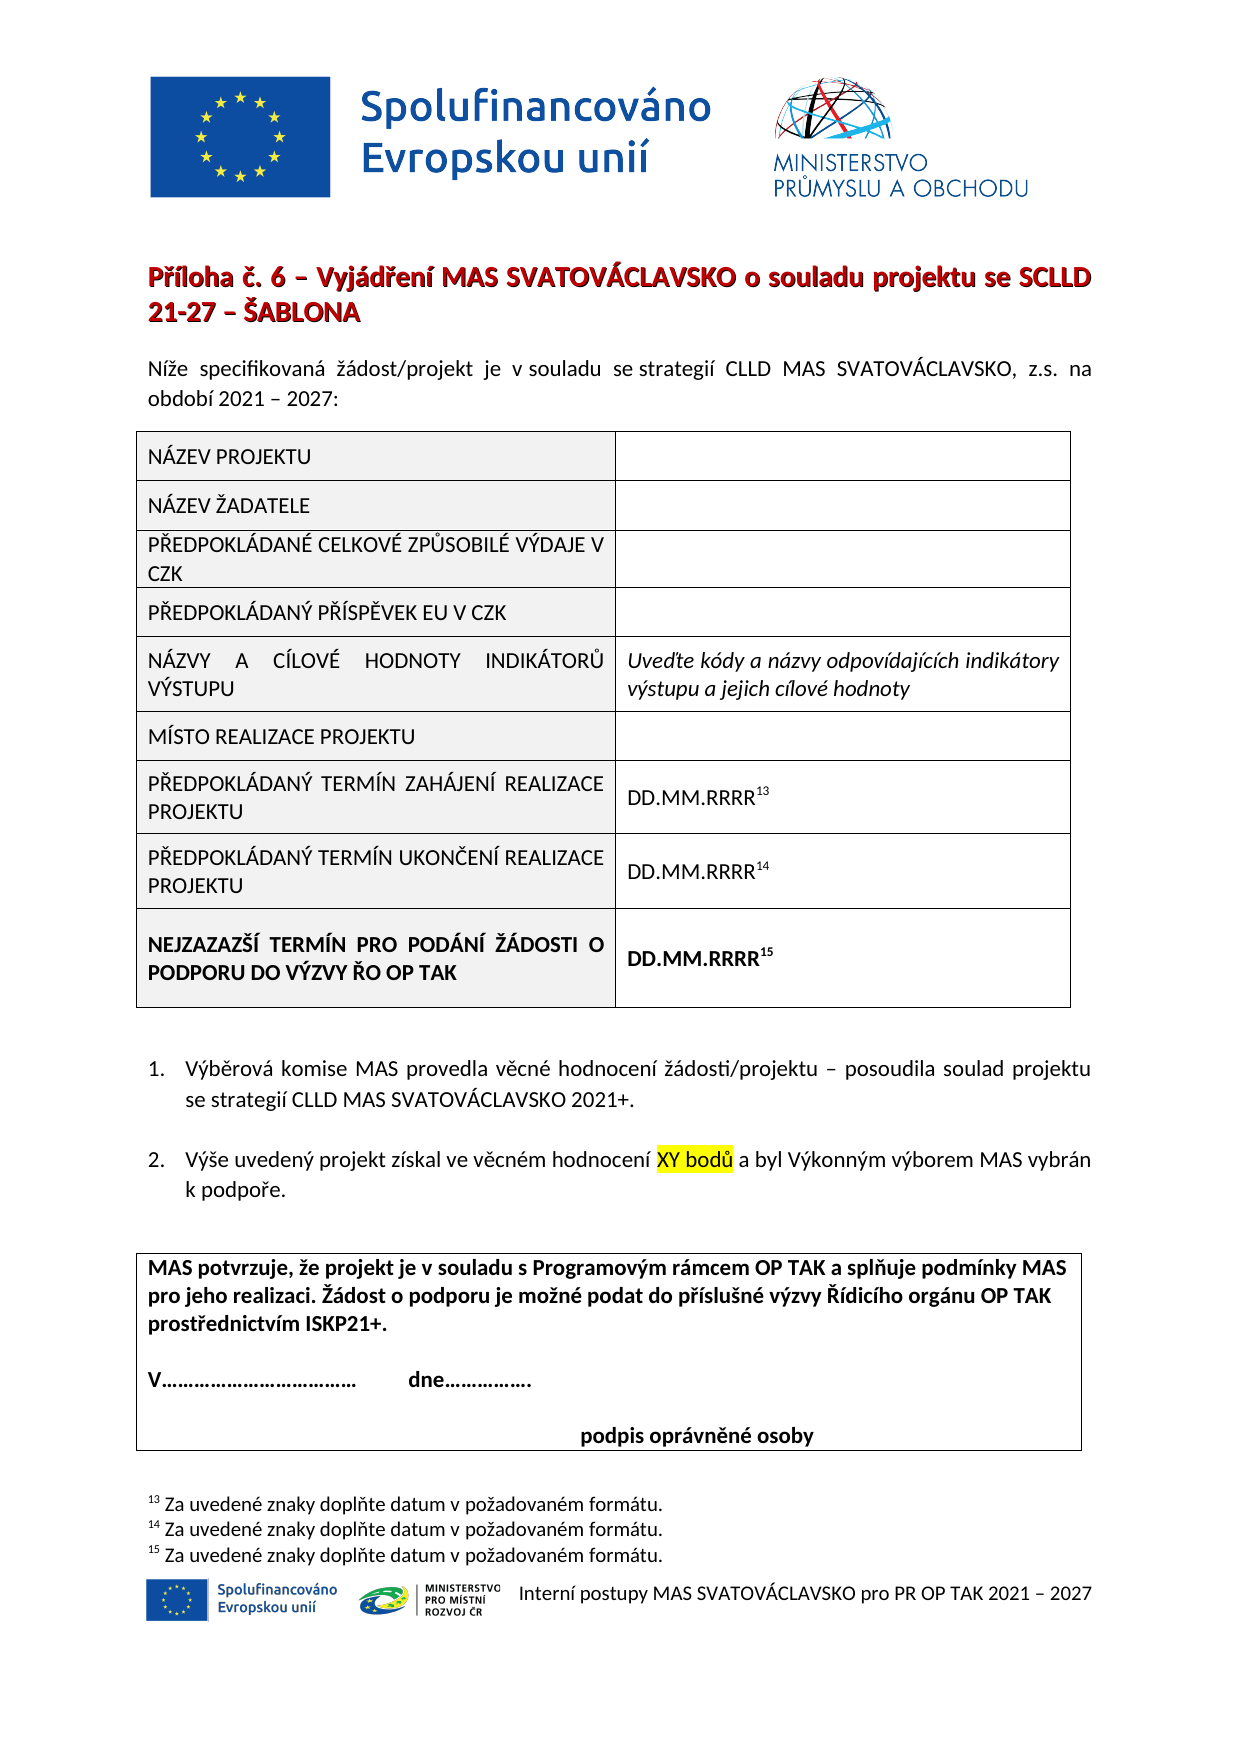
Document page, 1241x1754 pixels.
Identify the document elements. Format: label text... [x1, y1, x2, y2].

subtitle Příloha č. 6 – Vyjádření MAS SVATOVÁCLAVSKO o souladu projektu se SCLLD 21-27 – ŠABLONA [148, 258, 1093, 329]
table_cell PŘEDPOKLÁDANÝ PŘÍSPĚVEK EU V CZK [137, 588, 615, 636]
list Výše uvedený projekt získal ve věcném hodnocení XY bodů a byl Výkonným výborem MAS vybrán k podpoře. [148, 1145, 1093, 1203]
table_cell DD.MM.RRRR [616, 834, 1070, 908]
table_cell NÁZVY A CÍLOVÉ HODNOTY INDIKÁTORŮ VÝSTUPU [137, 637, 615, 711]
picture [147, 73, 1028, 201]
table_header NÁZEV PROJEKTU [137, 432, 615, 480]
table_cell MÍSTO REALIZACE PROJEKTU [137, 712, 615, 760]
table_cell [616, 712, 1070, 760]
table_cell DD.MM.RRRR [616, 761, 1070, 833]
table_cell [616, 531, 1070, 587]
list Výběrová komise MAS provedla věcné hodnocení žádosti/projektu – posoudila soulad projektu se strategií CLLD MAS SVATOVÁCLAVSKO 2021+. [148, 1054, 1093, 1113]
table_cell [616, 481, 1070, 529]
table_cell Uveďte kódy a názvy odpovídajících indikátory výstupu a jejich cílové hodnoty [616, 637, 1070, 711]
picture [145, 1578, 501, 1622]
table_cell NEJZAZAZŠÍ TERMÍN PRO PODÁNÍ ŽÁDOSTI O PODPORU DO VÝZVY ŘO OP TAK [137, 909, 615, 1007]
table_cell PŘEDPOKLÁDANÝ TERMÍN ZAHÁJENÍ REALIZACE PROJEKTU [137, 761, 615, 833]
table_cell [616, 588, 1070, 636]
table_cell PŘEDPOKLÁDANÉ CELKOVÉ ZPŮSOBILÉ VÝDAJE V CZK [137, 531, 615, 587]
table_cell PŘEDPOKLÁDANÝ TERMÍN UKONČENÍ REALIZACE PROJEKTU [137, 834, 615, 908]
table_cell DD.MM.RRRR [616, 909, 1070, 1007]
table_header [616, 432, 1070, 480]
text Níže specifikovaná žádost/projekt je v souladu se strategií CLLD MAS SVATOVÁCLAVSKO, z.s. na období 2021 – 2027: [148, 354, 1093, 412]
table_cell NÁZEV ŽADATELE [137, 481, 615, 529]
